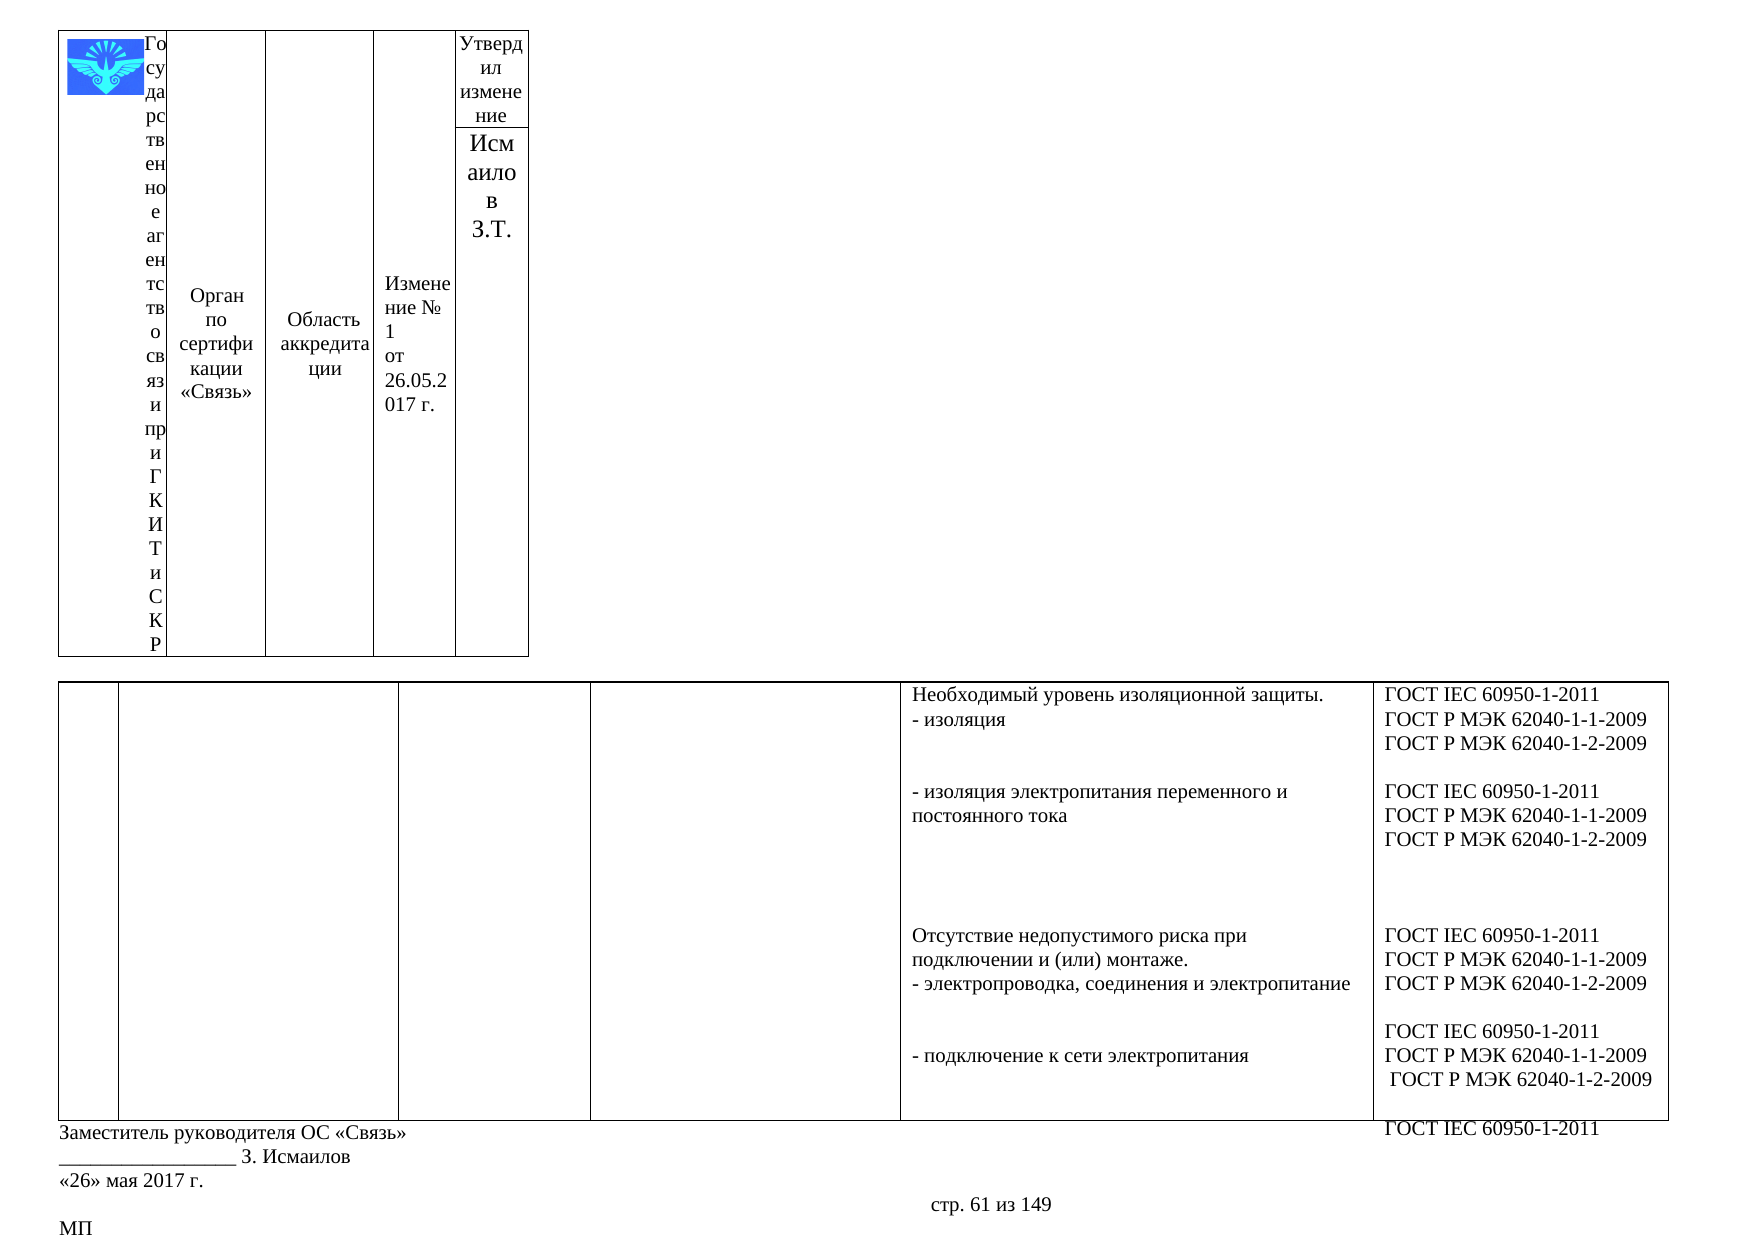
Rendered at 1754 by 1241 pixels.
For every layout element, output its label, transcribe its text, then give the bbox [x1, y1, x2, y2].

table_header Необходимый уровень изоляционной защиты. - изоляция - изоляция электропитания переменного и постоянного тока Отсутствие недопустимого риска при подключении и (или) монтаже. - электропроводка, соединения и электропитание - подключение к сети электропитания - кабельные клеммы для внешних проводников Электропитания Информация для потребителя по безопасному применению низковольтного оборудования по назначению. - маркировка и инструкции [901, 683, 1373, 1120]
table_header [399, 683, 590, 1120]
table_header ГОСТ IEC 60950-1-2011 ГОСТ Р МЭК 62040-1-1-2009 ГОСТ Р МЭК 62040-1-2-2009 ГОСТ IEC 60950-1-2011 ГОСТ Р МЭК 62040-1-1-2009 ГОСТ Р МЭК 62040-1-2-2009 ГОСТ IEC 60950-1-2011 ГОСТ Р МЭК 62040-1-1-2009 ГОСТ Р МЭК 62040-1-2-2009 ГОСТ IEC 60950-1-2011 ГОСТ Р МЭК 62040-1-1-2009 ГОСТ Р МЭК 62040-1-2-2009 ГОСТ IEC 60950-1-2011 ГОСТ Р МЭК 62040-1-1-2009 ГОСТ Р МЭК 62040-1-2-2009 ГОСТ IEC 60950-1-2011 ГОСТ Р МЭК 62040-1-1-2009 ГОСТ Р МЭК 62040-1-2-2009 [1374, 683, 1668, 1120]
table_header [59, 683, 118, 1120]
table_header [591, 683, 900, 1120]
picture [67, 39, 145, 95]
table_header [119, 683, 398, 1120]
